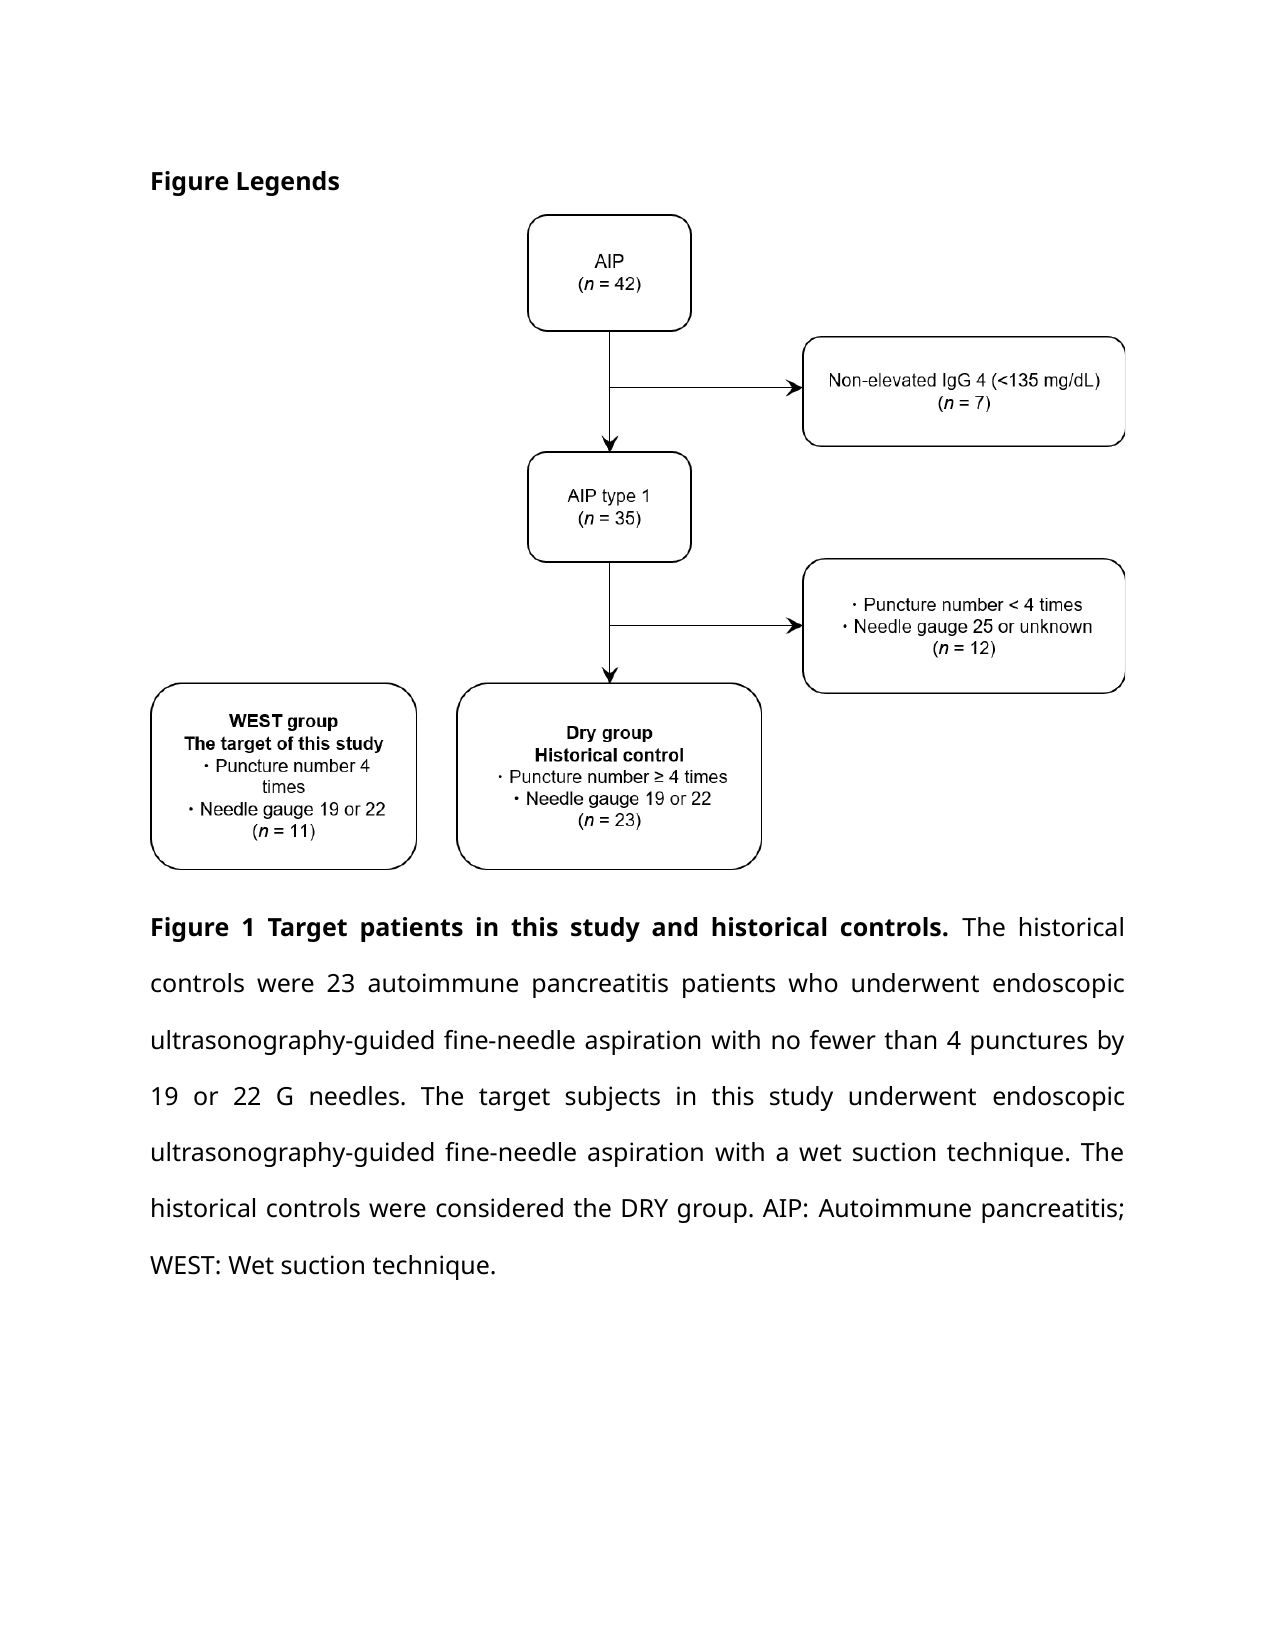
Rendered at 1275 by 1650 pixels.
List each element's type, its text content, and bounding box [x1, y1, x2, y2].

picture [150, 214, 1125, 870]
text Figure Legends [150, 163, 1125, 197]
text Figure 1 Target patients in this study and historical controls. The historical controls were 23 autoimmune pancreatitis patients who underwent endoscopic ultrasonography-guided fine-needle aspiration with no fewer than 4 punctures by 19 or 22 G needles. The target subjects in this study underwent endoscopic ultrasonography-guided fine-needle aspiration with a wet suction technique. The historical controls were considered the DRY group. AIP: Autoimmune pancreatitis; WEST: Wet suction technique. [150, 870, 1125, 1283]
